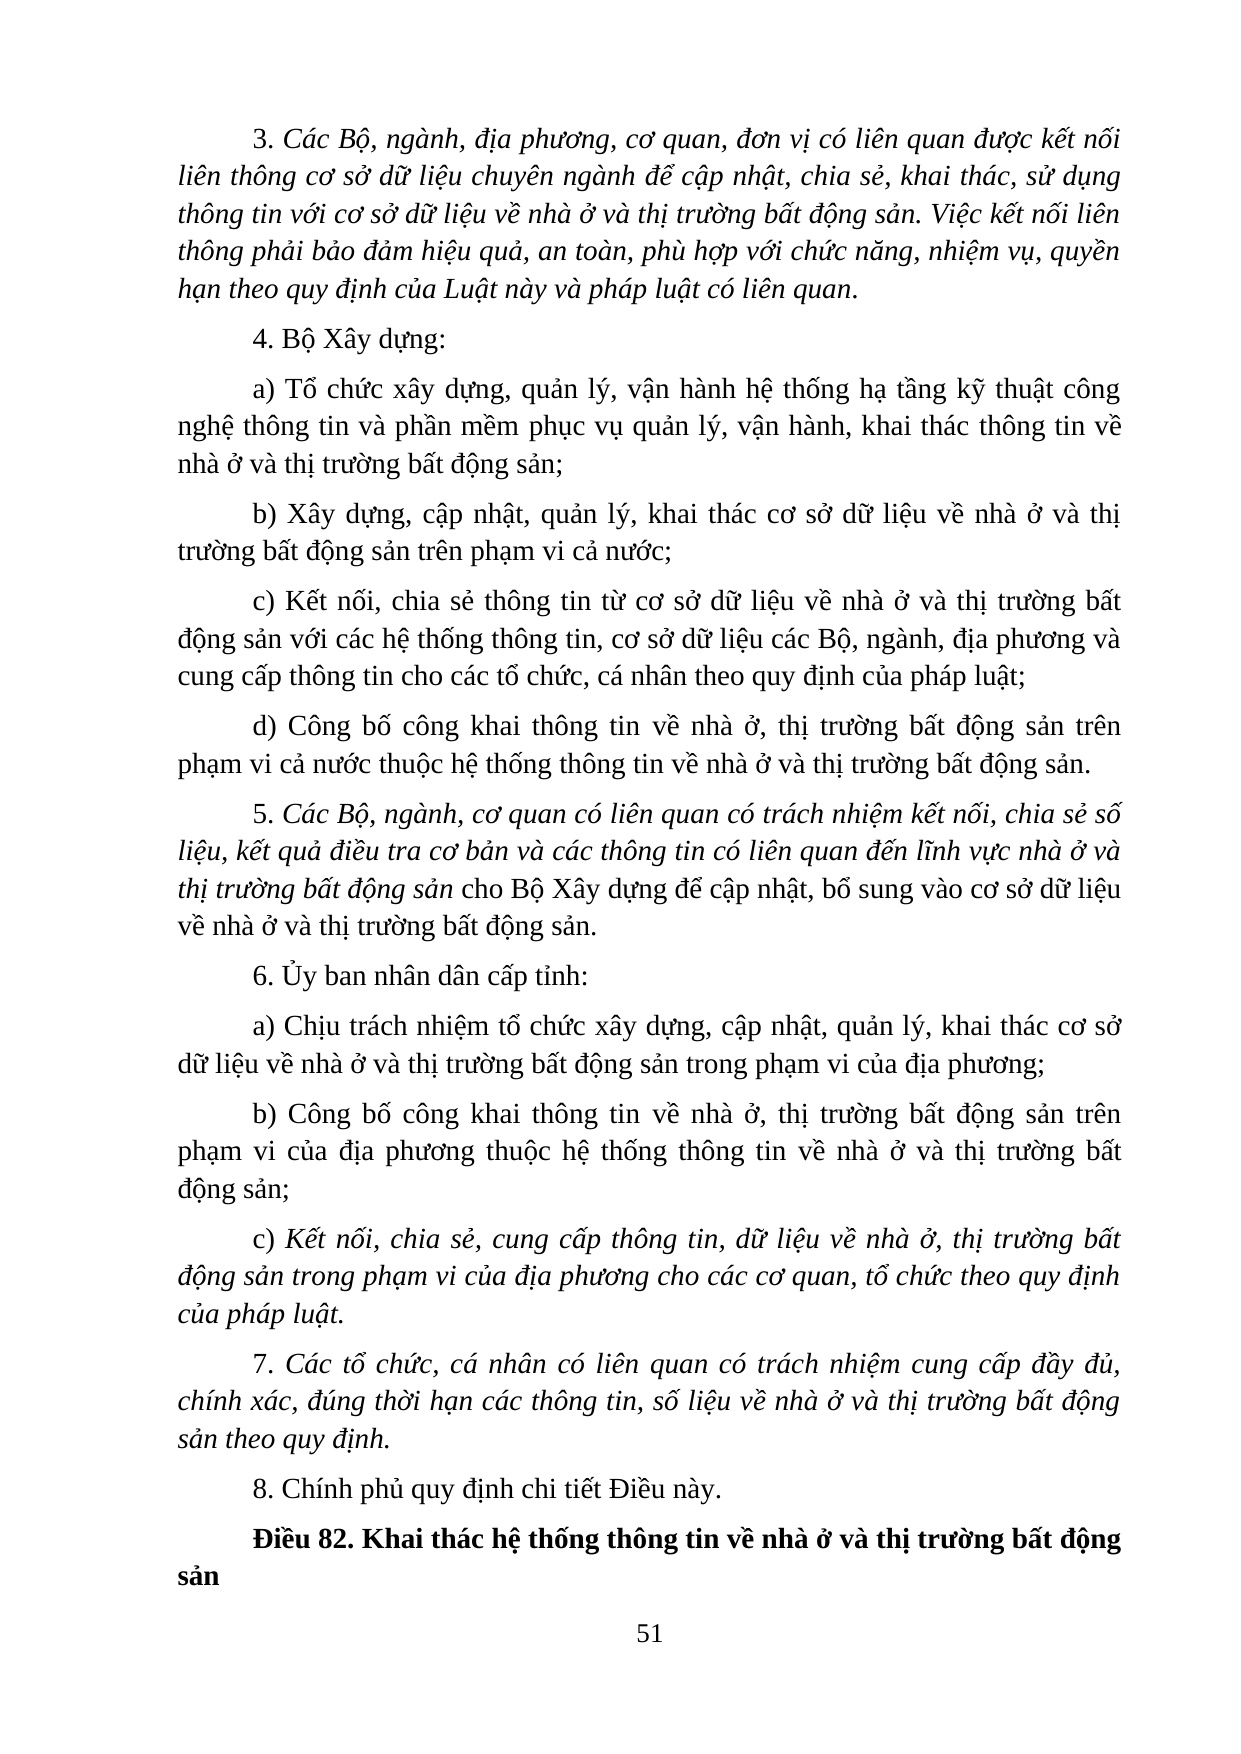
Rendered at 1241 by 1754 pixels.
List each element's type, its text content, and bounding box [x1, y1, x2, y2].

text Điều 82. Khai thác hệ thống thông tin về nhà ở và thị trường bất động sản [177, 1518, 1122, 1593]
text 5. Các Bộ, ngành, cơ quan có liên quan có trách nhiệm kết nối, chia sẻ số liệu, kết quả điều tra cơ bản và các thông tin có liên quan đến lĩnh vực nhà ở và thị trường bất động sản cho Bộ Xây dựng để cập nhật, bổ sung vào cơ sở dữ liệu về nhà ở và thị trường bất động sản. [177, 793, 1122, 943]
text b) Xây dựng, cập nhật, quản lý, khai thác cơ sở dữ liệu về nhà ở và thị trường bất động sản trên phạm vi cả nước; [177, 493, 1122, 568]
text c) Kết nối, chia sẻ, cung cấp thông tin, dữ liệu về nhà ở, thị trường bất động sản trong phạm vi của địa phương cho các cơ quan, tổ chức theo quy định của pháp luật. [177, 1218, 1122, 1331]
text a) Chịu trách nhiệm tổ chức xây dựng, cập nhật, quản lý, khai thác cơ sở dữ liệu về nhà ở và thị trường bất động sản trong phạm vi của địa phương; [177, 1006, 1122, 1081]
text 3. Các Bộ, ngành, địa phương, cơ quan, đơn vị có liên quan được kết nối liên thông cơ sở dữ liệu chuyên ngành để cập nhật, chia sẻ, khai thác, sử dụng thông tin với cơ sở dữ liệu về nhà ở và thị trường bất động sản. Việc kết nối liên thông phải bảo đảm hiệu quả, an toàn, phù hợp với chức năng, nhiệm vụ, quyền hạn theo quy định của Luật này và pháp luật có liên quan. [177, 118, 1122, 306]
text d) Công bố công khai thông tin về nhà ở, thị trường bất động sản trên phạm vi cả nước thuộc hệ thống thông tin về nhà ở và thị trường bất động sản. [177, 706, 1122, 781]
text b) Công bố công khai thông tin về nhà ở, thị trường bất động sản trên phạm vi của địa phương thuộc hệ thống thông tin về nhà ở và thị trường bất động sản; [177, 1093, 1122, 1206]
text c) Kết nối, chia sẻ thông tin từ cơ sở dữ liệu về nhà ở và thị trường bất động sản với các hệ thống thông tin, cơ sở dữ liệu các Bộ, ngành, địa phương và cung cấp thông tin cho các tổ chức, cá nhân theo quy định của pháp luật; [177, 581, 1122, 693]
text 7. Các tổ chức, cá nhân có liên quan có trách nhiệm cung cấp đầy đủ, chính xác, đúng thời hạn các thông tin, số liệu về nhà ở và thị trường bất động sản theo quy định. [177, 1343, 1122, 1456]
text 8. Chính phủ quy định chi tiết Điều này. [177, 1468, 1122, 1506]
text 4. Bộ Xây dựng: [177, 318, 1122, 356]
text a) Tổ chức xây dựng, quản lý, vận hành hệ thống hạ tầng kỹ thuật công nghệ thông tin và phần mềm phục vụ quản lý, vận hành, khai thác thông tin về nhà ở và thị trường bất động sản; [177, 368, 1122, 481]
text 6. Ủy ban nhân dân cấp tỉnh: [177, 956, 1122, 993]
